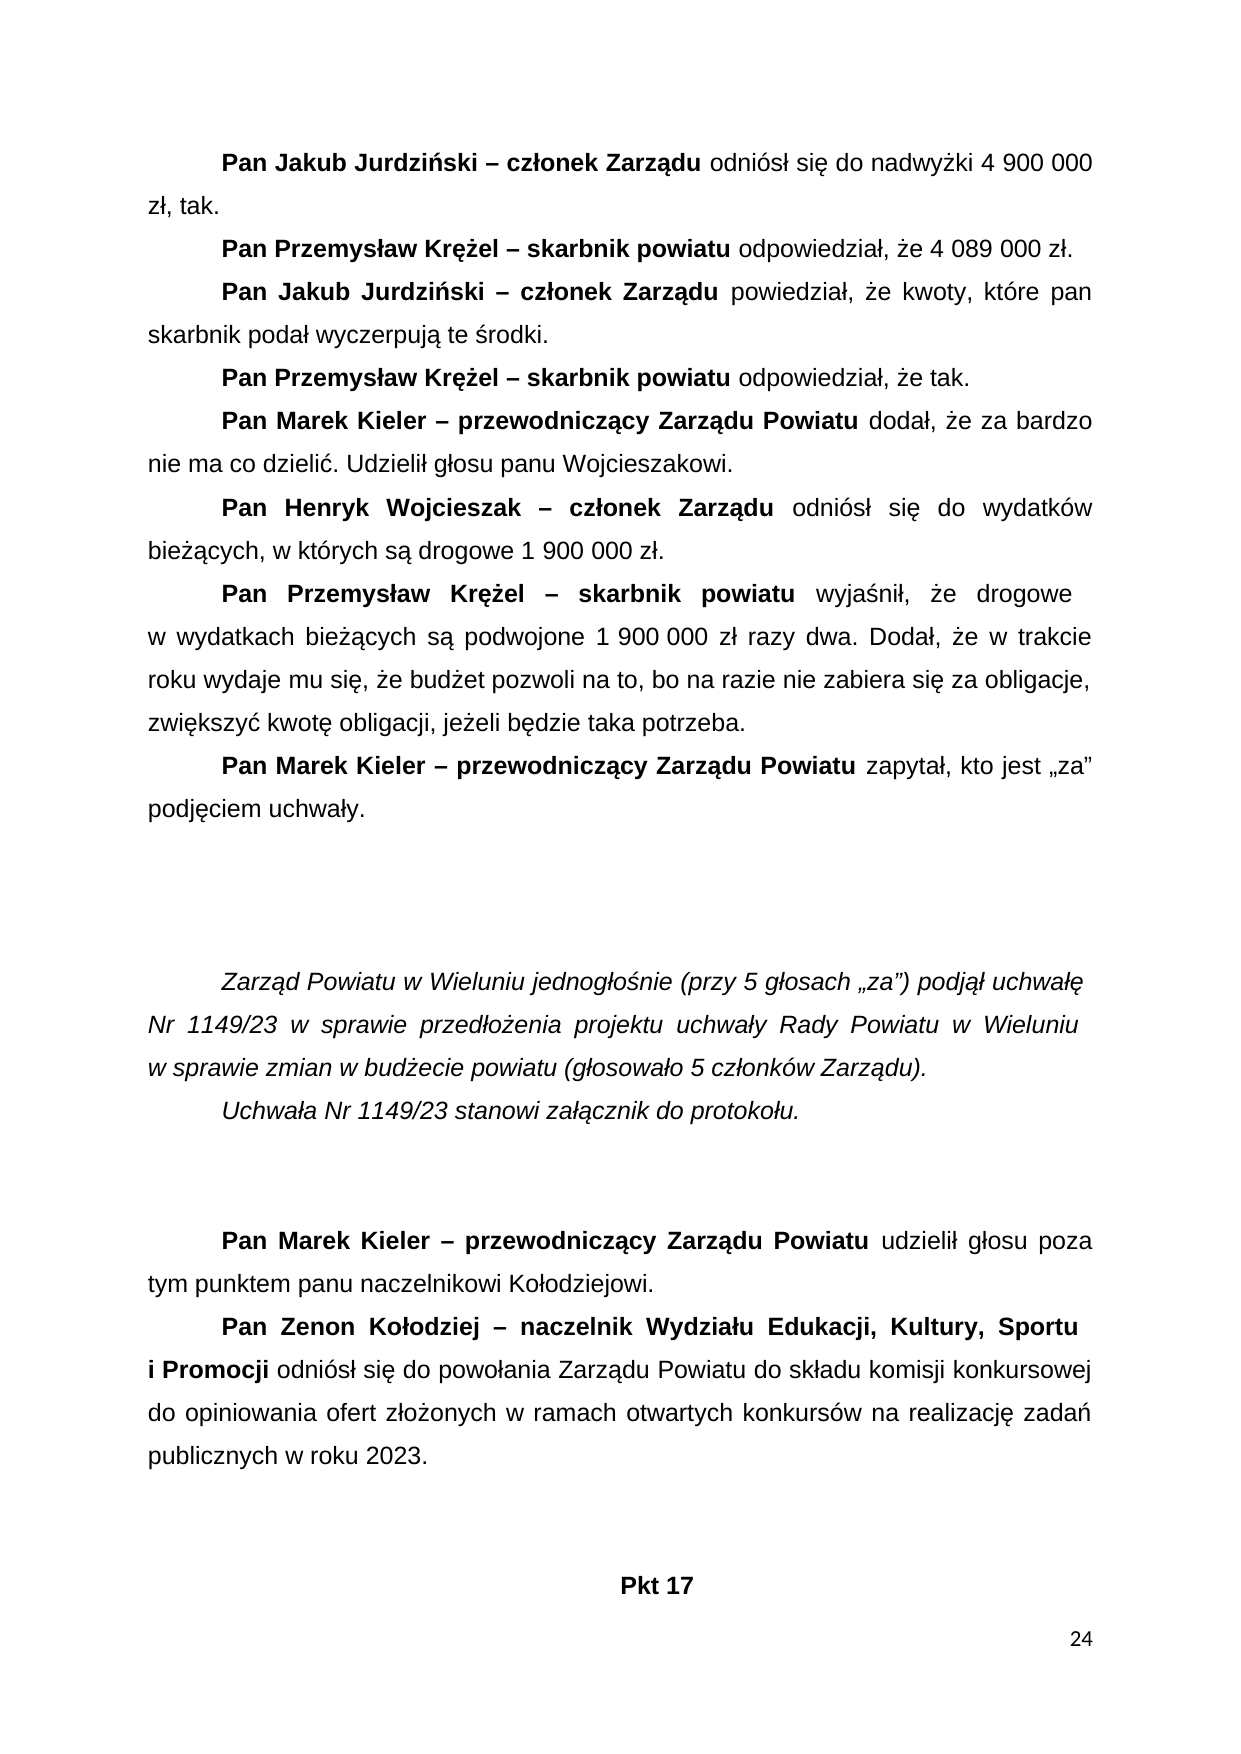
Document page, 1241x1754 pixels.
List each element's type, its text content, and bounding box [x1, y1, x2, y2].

text Uchwała Nr 1149/23 stanowi załącznik do protokołu. [148, 1096, 1093, 1125]
text Pan Przemysław Krężel – skarbnik powiatu wyjaśnił, że drogowe w wydatkach bieżących są podwojone 1 900 000 zł razy dwa. Dodał, że w trakcie roku wydaje mu się, że budżet pozwoli na to, bo na razie nie zabiera się za obligacje, zwiększyć kwotę obligacji, jeżeli będzie taka potrzeba. [148, 579, 1093, 737]
text Pkt 17 [148, 1571, 1093, 1599]
text Zarząd Powiatu w Wieluniu jednogłośnie (przy 5 głosach „za”) podjął uchwałę Nr 1149/23 w sprawie przedłożenia projektu uchwały Rady Powiatu w Wieluniu w sprawie zmian w budżecie powiatu (głosowało 5 członków Zarządu). [148, 967, 1093, 1082]
text Pan Marek Kieler – przewodniczący Zarządu Powiatu dodał, że za bardzo nie ma co dzielić. Udzielił głosu panu Wojcieszakowi. [148, 406, 1093, 478]
text Pan Przemysław Krężel – skarbnik powiatu odpowiedział, że 4 089 000 zł. [148, 234, 1093, 263]
text Pan Zenon Kołodziej – naczelnik Wydziału Edukacji, Kultury, Sportu i Promocji odniósł się do powołania Zarządu Powiatu do składu komisji konkursowej do opiniowania ofert złożonych w ramach otwartych konkursów na realizację zadań publicznych w roku 2023. [148, 1312, 1093, 1470]
text Pan Przemysław Krężel – skarbnik powiatu odpowiedział, że tak. [148, 363, 1093, 392]
text Pan Henryk Wojcieszak – członek Zarządu odniósł się do wydatków bieżących, w których są drogowe 1 900 000 zł. [148, 493, 1093, 564]
text Pan Marek Kieler – przewodniczący Zarządu Powiatu zapytał, kto jest „za” podjęciem uchwały. [148, 751, 1093, 823]
text Pan Marek Kieler – przewodniczący Zarządu Powiatu udzielił głosu poza tym punktem panu naczelnikowi Kołodziejowi. [148, 1226, 1093, 1298]
text Pan Jakub Jurdziński – członek Zarządu odniósł się do nadwyżki 4 900 000 zł, tak. [148, 148, 1093, 219]
text Pan Jakub Jurdziński – członek Zarządu powiedział, że kwoty, które pan skarbnik podał wyczerpują te środki. [148, 277, 1093, 349]
